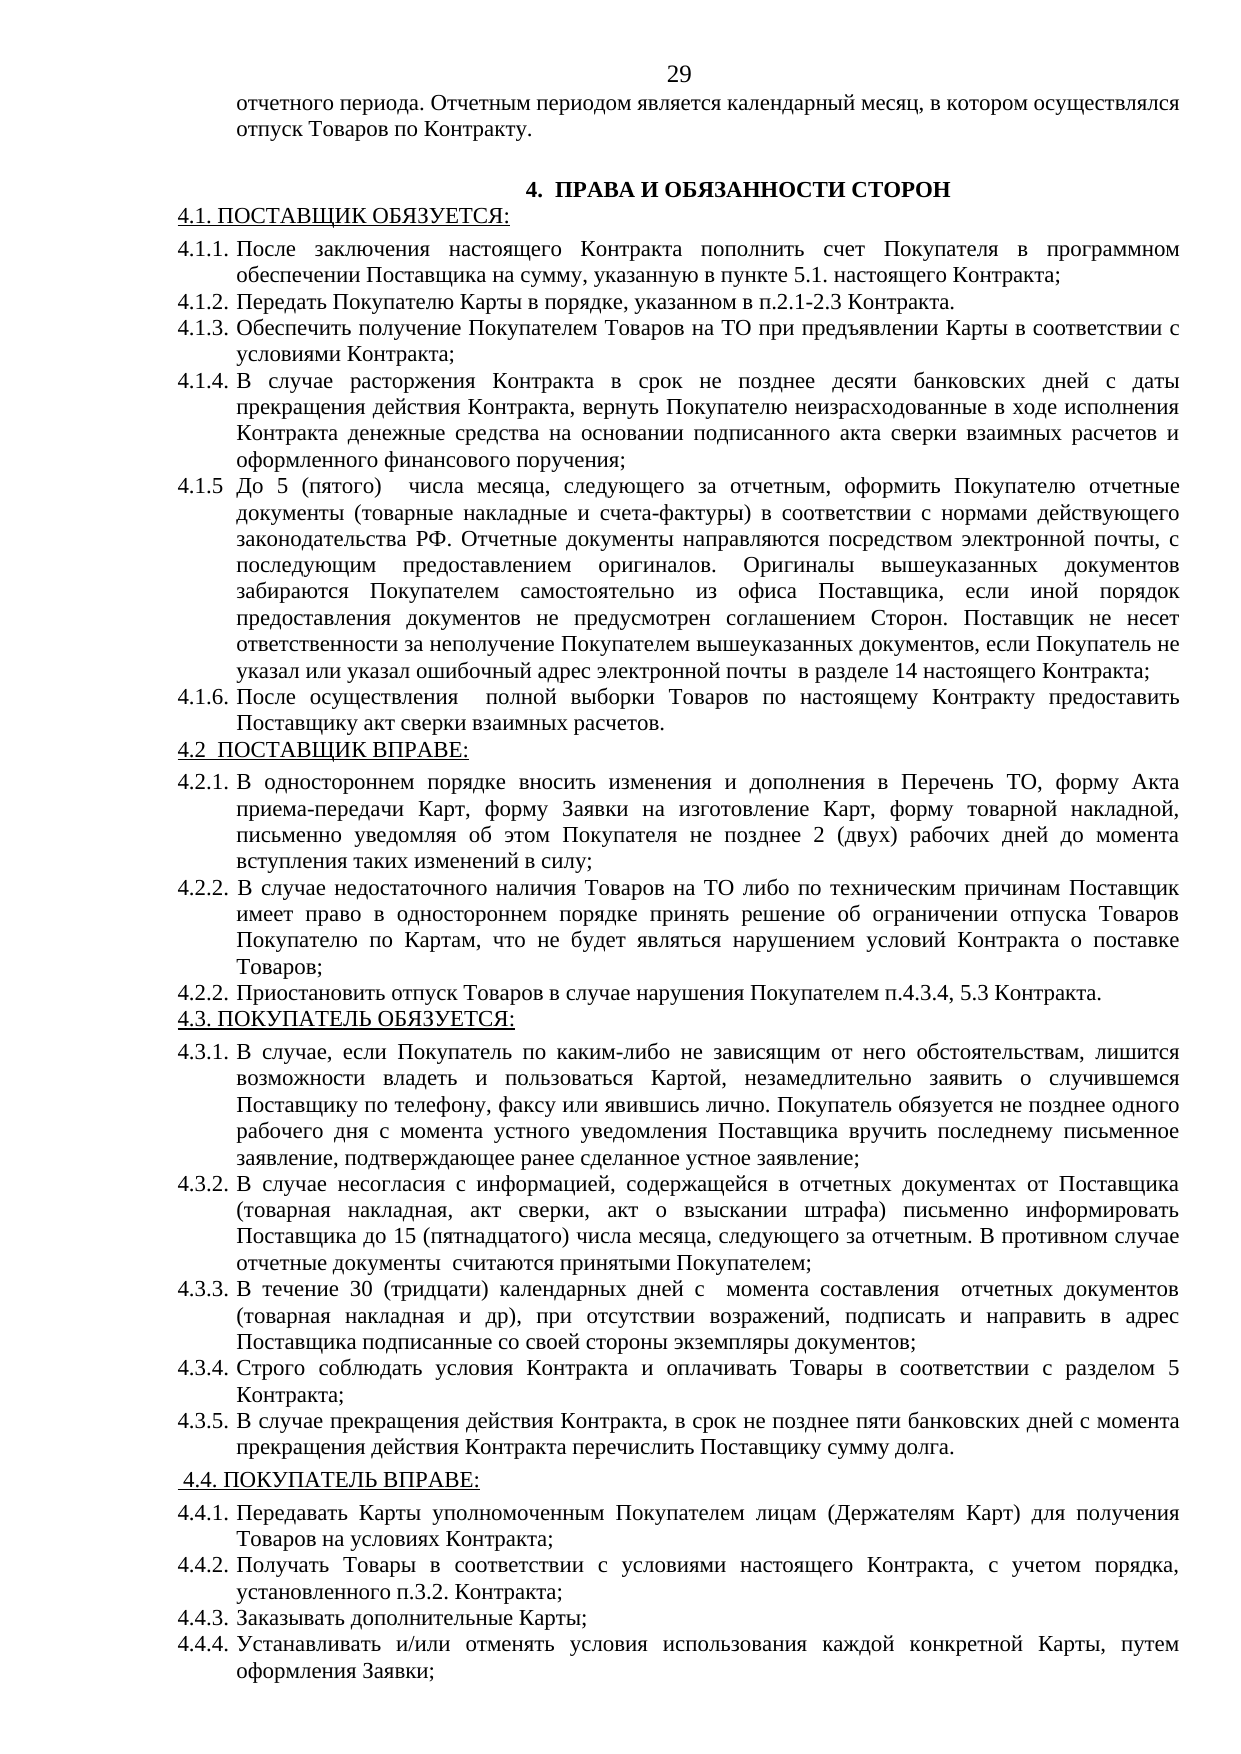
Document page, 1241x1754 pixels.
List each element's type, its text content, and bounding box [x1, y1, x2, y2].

text 4.4.1. Передавать Карты уполномоченным Покупателем лицам (Держателям Карт) для получения Товаров на условиях Контракта; [177, 1499, 1181, 1551]
list Передать Покупателю Карты в порядке, указанном в п.2.1-2.3 Контракта. [177, 288, 1181, 314]
list ПРАВА И ОБЯЗАННОСТИ СТОРОН [295, 176, 1181, 202]
text 4.1.6. После осуществления полной выборки Товаров по настоящему Контракту предоставить Поставщику акт сверки взаимных расчетов. [177, 683, 1181, 736]
text 4.2.2. Приостановить отпуск Товаров в случае нарушения Покупателем п.4.3.4, 5.3 Контракта. [177, 979, 1181, 1006]
list После заключения настоящего Контракта пополнить счет Покупателя в программном обеспечении Поставщика на сумму, указанную в пункте 5.1. настоящего Контракта; [177, 235, 1181, 288]
text 4.4. ПОКУПАТЕЛЬ ВПРАВЕ: [177, 1466, 1181, 1492]
list Обеспечить получение Покупателем Товаров на ТО при предъявлении Карты в соответствии с условиями Контракта; [177, 314, 1181, 367]
text 4.2.1. В одностороннем порядке вносить изменения и дополнения в Перечень ТО, форму Акта приема-передачи Карт, форму Заявки на изготовление Карт, форму товарной накладной, письменно уведомляя об этом Покупателя не позднее 2 (двух) рабочих дней до момента вступления таких изменений в силу; [177, 768, 1181, 874]
list Устанавливать и/или отменять условия использования каждой конкретной Карты, путем оформления Заявки; [177, 1630, 1181, 1683]
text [177, 89, 1181, 141]
text 4.3.4. Строго соблюдать условия Контракта и оплачивать Товары в соответствии с разделом 5 Контракта; [177, 1354, 1181, 1407]
list В случае расторжения Контракта в срок не позднее десяти банковских дней с даты прекращения действия Контракта, вернуть Покупателю неизрасходованные в ходе исполнения Контракта денежные средства на основании подписанного акта сверки взаимных расчетов и оформленного финансового поручения; [177, 367, 1181, 472]
list Заказывать дополнительные Карты; [177, 1604, 1181, 1630]
text 4.2 ПОСТАВЩИК ВПРАВЕ: [177, 736, 1181, 762]
text 4.1. ПОСТАВЩИК ОБЯЗУЕТСЯ: [177, 202, 1181, 229]
list До 5 (пятого) числа месяца, следующего за отчетным, оформить Покупателю отчетные документы (товарные накладные и счета-фактуры) в соответствии с нормами действующего законодательства РФ. Отчетные документы направляются посредством электронной почты, с последующим предоставлением оригиналов. Оригиналы вышеуказанных документов забираются Покупателем самостоятельно из офиса Поставщика, если иной порядок предоставления документов не предусмотрен соглашением Сторон. Поставщик не несет ответственности за неполучение Покупателем вышеуказанных документов, если Покупатель не указал или указал ошибочный адрес электронной почты в разделе 14 настоящего Контракта; [177, 472, 1181, 683]
text 4.3.1. В случае, если Покупатель по каким-либо не зависящим от него обстоятельствам, лишится возможности владеть и пользоваться Картой, незамедлительно заявить о случившемся Поставщику по телефону, факсу или явившись лично. Покупатель обязуется не позднее одного рабочего дня с момента устного уведомления Поставщика вручить последнему письменное заявление, подтверждающее ранее сделанное устное заявление; [177, 1038, 1181, 1170]
text 4.3.3. В течение 30 (тридцати) календарных дней с момента составления отчетных документов (товарная накладная и др), при отсутствии возражений, подписать и направить в адрес Поставщика подписанные со своей стороны экземпляры документов; [177, 1275, 1181, 1354]
text 4.2.2. В случае недостаточного наличия Товаров на ТО либо по техническим причинам Поставщик имеет право в одностороннем порядке принять решение об ограничении отпуска Товаров Покупателю по Картам, что не будет являться нарушением условий Контракта о поставке Товаров; [177, 874, 1181, 979]
text 4.3.5. В случае прекращения действия Контракта, в срок не позднее пяти банковских дней с момента прекращения действия Контракта перечислить Поставщику сумму долга. [177, 1407, 1181, 1460]
text 4.3. ПОКУПАТЕЛЬ ОБЯЗУЕТСЯ: [177, 1006, 1181, 1032]
list Получать Товары в соответствии с условиями настоящего Контракта, с учетом порядка, установленного п.3.2. Контракта; [177, 1551, 1181, 1604]
text 4.3.2. В случае несогласия с информацией, содержащейся в отчетных документах от Поставщика (товарная накладная, акт сверки, акт о взыскании штрафа) письменно информировать Поставщика до 15 (пятнадцатого) числа месяца, следующего за отчетным. В противном случае отчетные документы считаются принятыми Покупателем; [177, 1170, 1181, 1275]
